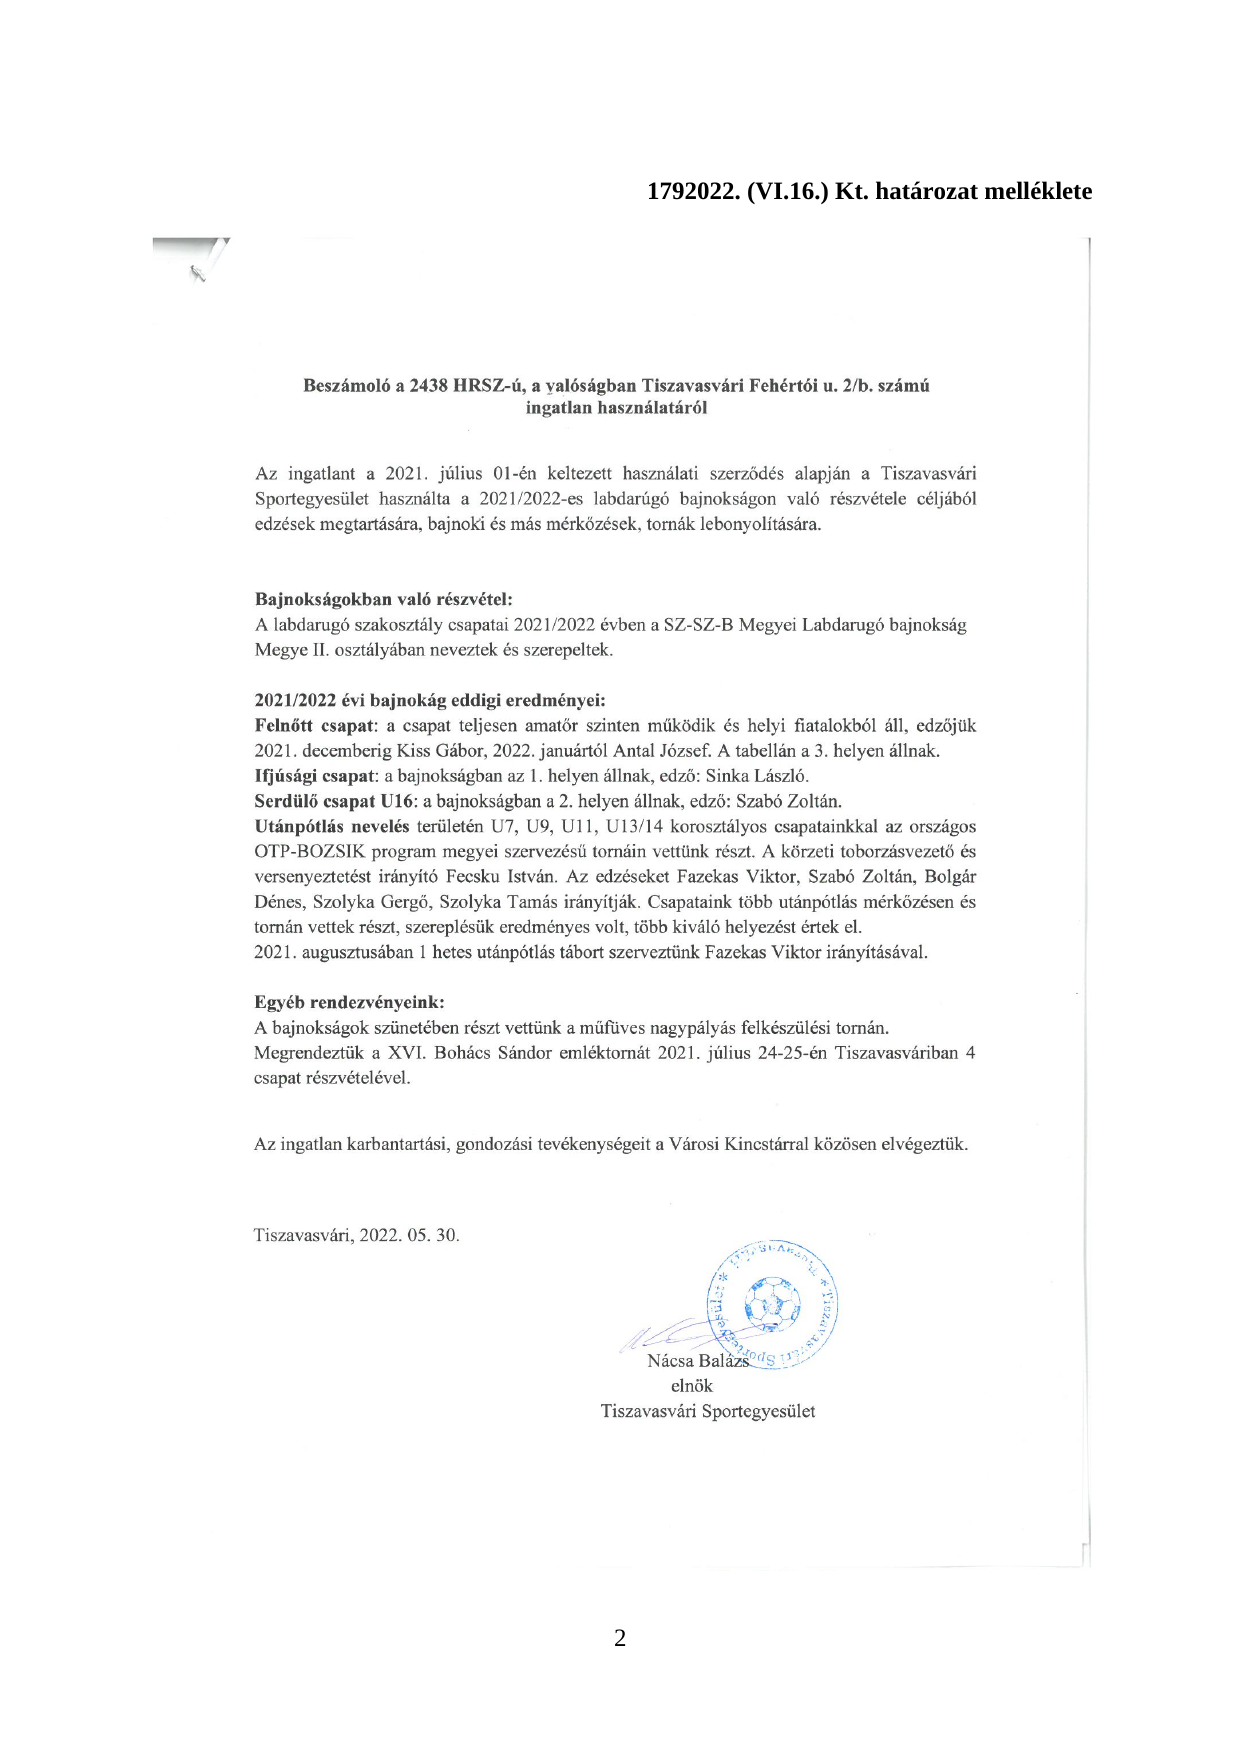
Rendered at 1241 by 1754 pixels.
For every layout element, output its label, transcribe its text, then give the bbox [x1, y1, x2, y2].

picture [147, 233, 1093, 1571]
text 1792022. (VI.16.) Kt. határozat melléklete [148, 176, 1093, 205]
